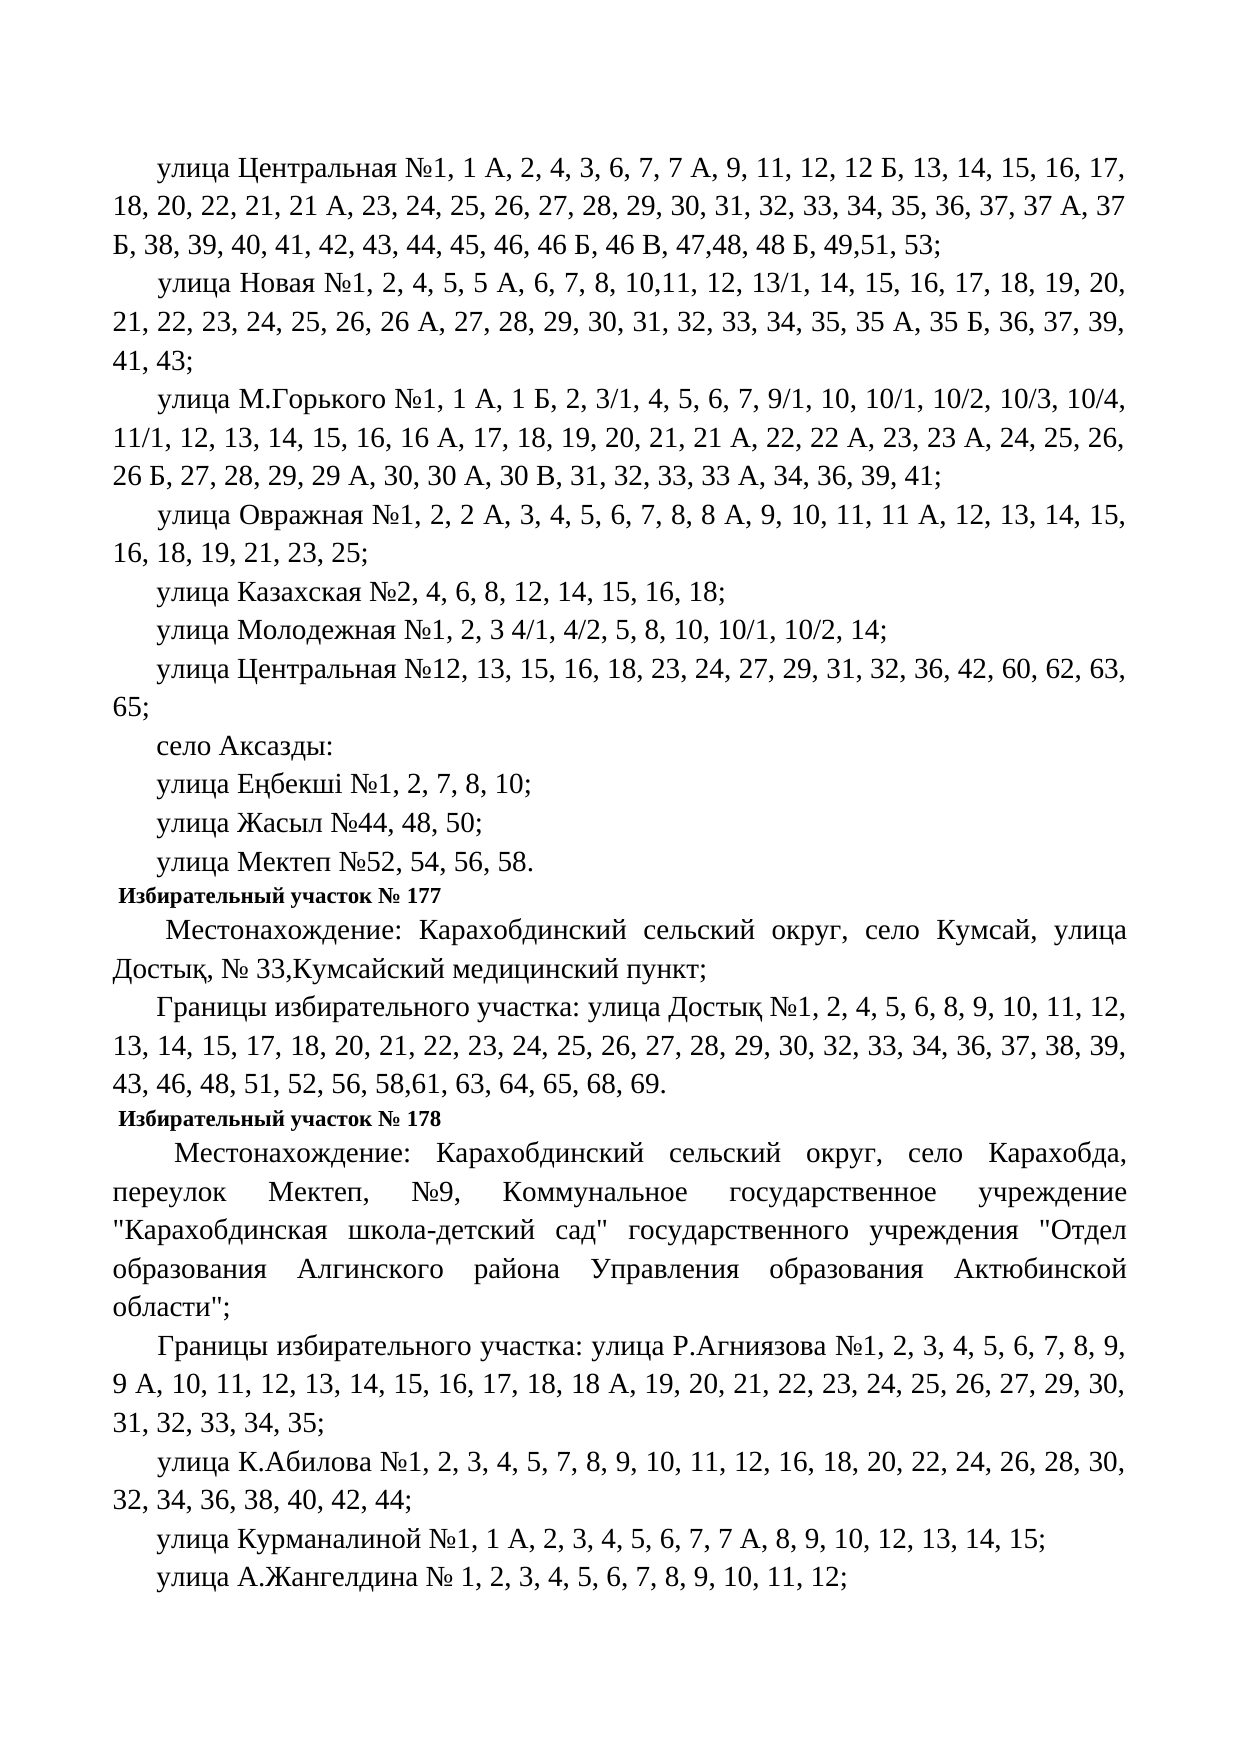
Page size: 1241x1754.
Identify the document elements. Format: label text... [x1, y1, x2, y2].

text улица Новая №1, 2, 4, 5, 5 А, 6, 7, 8, 10,11, 12, 13/1, 14, 15, 16, 17, 18, 19, 20, 21, 22, 23, 24, 25, 26, 26 А, 27, 28, 29, 30, 31, 32, 33, 34, 35, 35 А, 35 Б, 36, 37, 39, 41, 43; [112, 266, 1128, 376]
text Местонахождение: Карахобдинский сельский округ, село Карахобда, переулок Мектеп, №9, Коммунальное государственное учреждение "Карахобдинская школа-детский сад" государственного учреждения "Отдел образования Алгинского района Управления образования Актюбинской области"; [112, 1135, 1128, 1323]
text улица Мектеп №52, 54, 56, 58. [112, 844, 1128, 877]
text улица Курманалиной №1, 1 А, 2, 3, 4, 5, 6, 7, 7 А, 8, 9, 10, 12, 13, 14, 15; [112, 1521, 1128, 1554]
text Границы избирательного участка: улица Р.Агниязова №1, 2, 3, 4, 5, 6, 7, 8, 9, 9 А, 10, 11, 12, 13, 14, 15, 16, 17, 18, 18 А, 19, 20, 21, 22, 23, 24, 25, 26, 27, 29, 30, 31, 32, 33, 34, 35; [112, 1328, 1128, 1439]
text улица Еңбекші №1, 2, 7, 8, 10; [112, 767, 1128, 800]
text улица К.Абилова №1, 2, 3, 4, 5, 7, 8, 9, 10, 11, 12, 16, 18, 20, 22, 24, 26, 28, 30, 32, 34, 36, 38, 40, 42, 44; [112, 1444, 1128, 1516]
text село Аксазды: [112, 728, 1128, 762]
text улица Овражная №1, 2, 2 А, 3, 4, 5, 6, 7, 8, 8 А, 9, 10, 11, 11 А, 12, 13, 14, 15, 16, 18, 19, 21, 23, 25; [112, 497, 1128, 569]
text Избирательный участок № 177 [112, 882, 1128, 909]
text Избирательный участок № 178 [112, 1105, 1128, 1132]
text улица Молодежная №1, 2, 3 4/1, 4/2, 5, 8, 10, 10/1, 10/2, 14; [112, 612, 1128, 646]
text Местонахождение: Карахобдинский сельский округ, село Кумсай, улица Достық, № 33,Кумсайский медицинский пункт; [112, 912, 1128, 984]
text улица Жасыл №44, 48, 50; [112, 805, 1128, 839]
text улица Центральная №1, 1 А, 2, 4, 3, 6, 7, 7 А, 9, 11, 12, 12 Б, 13, 14, 15, 16, 17, 18, 20, 22, 21, 21 А, 23, 24, 25, 26, 27, 28, 29, 30, 31, 32, 33, 34, 35, 36, 37, 37 А, 37 Б, 38, 39, 40, 41, 42, 43, 44, 45, 46, 46 Б, 46 В, 47,48, 48 Б, 49,51, 53; [112, 150, 1128, 261]
text улица А.Жангелдина № 1, 2, 3, 4, 5, 6, 7, 8, 9, 10, 11, 12; [112, 1559, 1128, 1593]
text улица Казахская №2, 4, 6, 8, 12, 14, 15, 16, 18; [112, 574, 1128, 607]
text Границы избирательного участка: улица Достық №1, 2, 4, 5, 6, 8, 9, 10, 11, 12, 13, 14, 15, 17, 18, 20, 21, 22, 23, 24, 25, 26, 27, 28, 29, 30, 32, 33, 34, 36, 37, 38, 39, 43, 46, 48, 51, 52, 56, 58,61, 63, 64, 65, 68, 69. [112, 989, 1128, 1100]
text улица Центральная №12, 13, 15, 16, 18, 23, 24, 27, 29, 31, 32, 36, 42, 60, 62, 63, 65; [112, 651, 1128, 723]
text улица М.Горького №1, 1 А, 1 Б, 2, 3/1, 4, 5, 6, 7, 9/1, 10, 10/1, 10/2, 10/3, 10/4, 11/1, 12, 13, 14, 15, 16, 16 А, 17, 18, 19, 20, 21, 21 А, 22, 22 А, 23, 23 А, 24, 25, 26, 26 Б, 27, 28, 29, 29 А, 30, 30 А, 30 В, 31, 32, 33, 33 А, 34, 36, 39, 41; [112, 381, 1128, 492]
